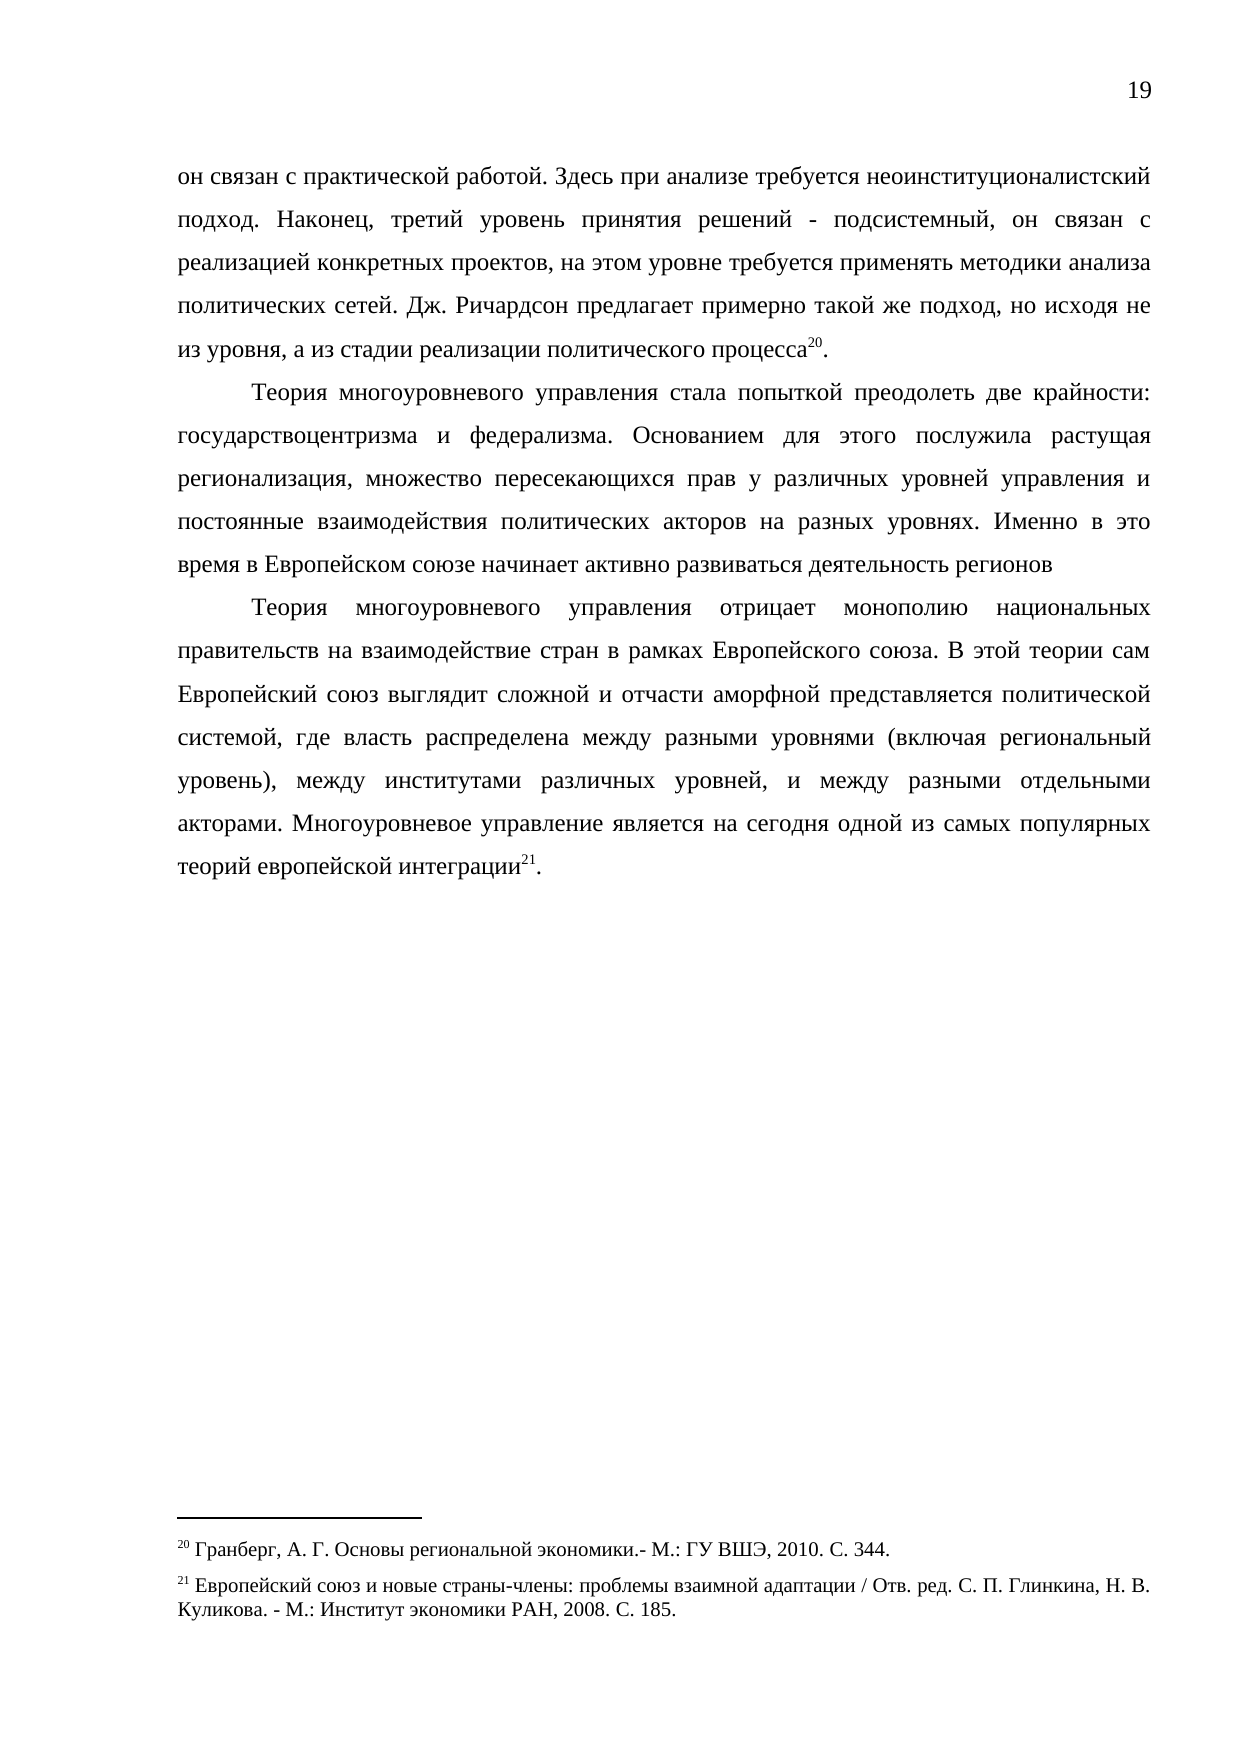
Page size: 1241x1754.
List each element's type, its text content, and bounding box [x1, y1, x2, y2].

text Теория многоуровневого управления отрицает монополию национальных правительств на взаимодействие стран в рамках Европейского союза. В этой теории сам Европейский союз выглядит сложной и отчасти аморфной представляется политической системой, где власть распределена между разными уровнями (включая региональный уровень), между институтами различных уровней, и между разными отдельными акторами. Многоуровневое управление является на сегодня одной из самых популярных теорий европейской интеграции. [177, 592, 1152, 880]
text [177, 161, 1152, 362]
text Теория многоуровневого управления стала попыткой преодолеть две крайности: государствоцентризма и федерализма. Основанием для этого послужила растущая регионализация, множество пересекающихся прав у различных уровней управления и постоянные взаимодействия политических акторов на разных уровнях. Именно в это время в Европейском союзе начинает активно развиваться деятельность регионов [177, 377, 1152, 578]
